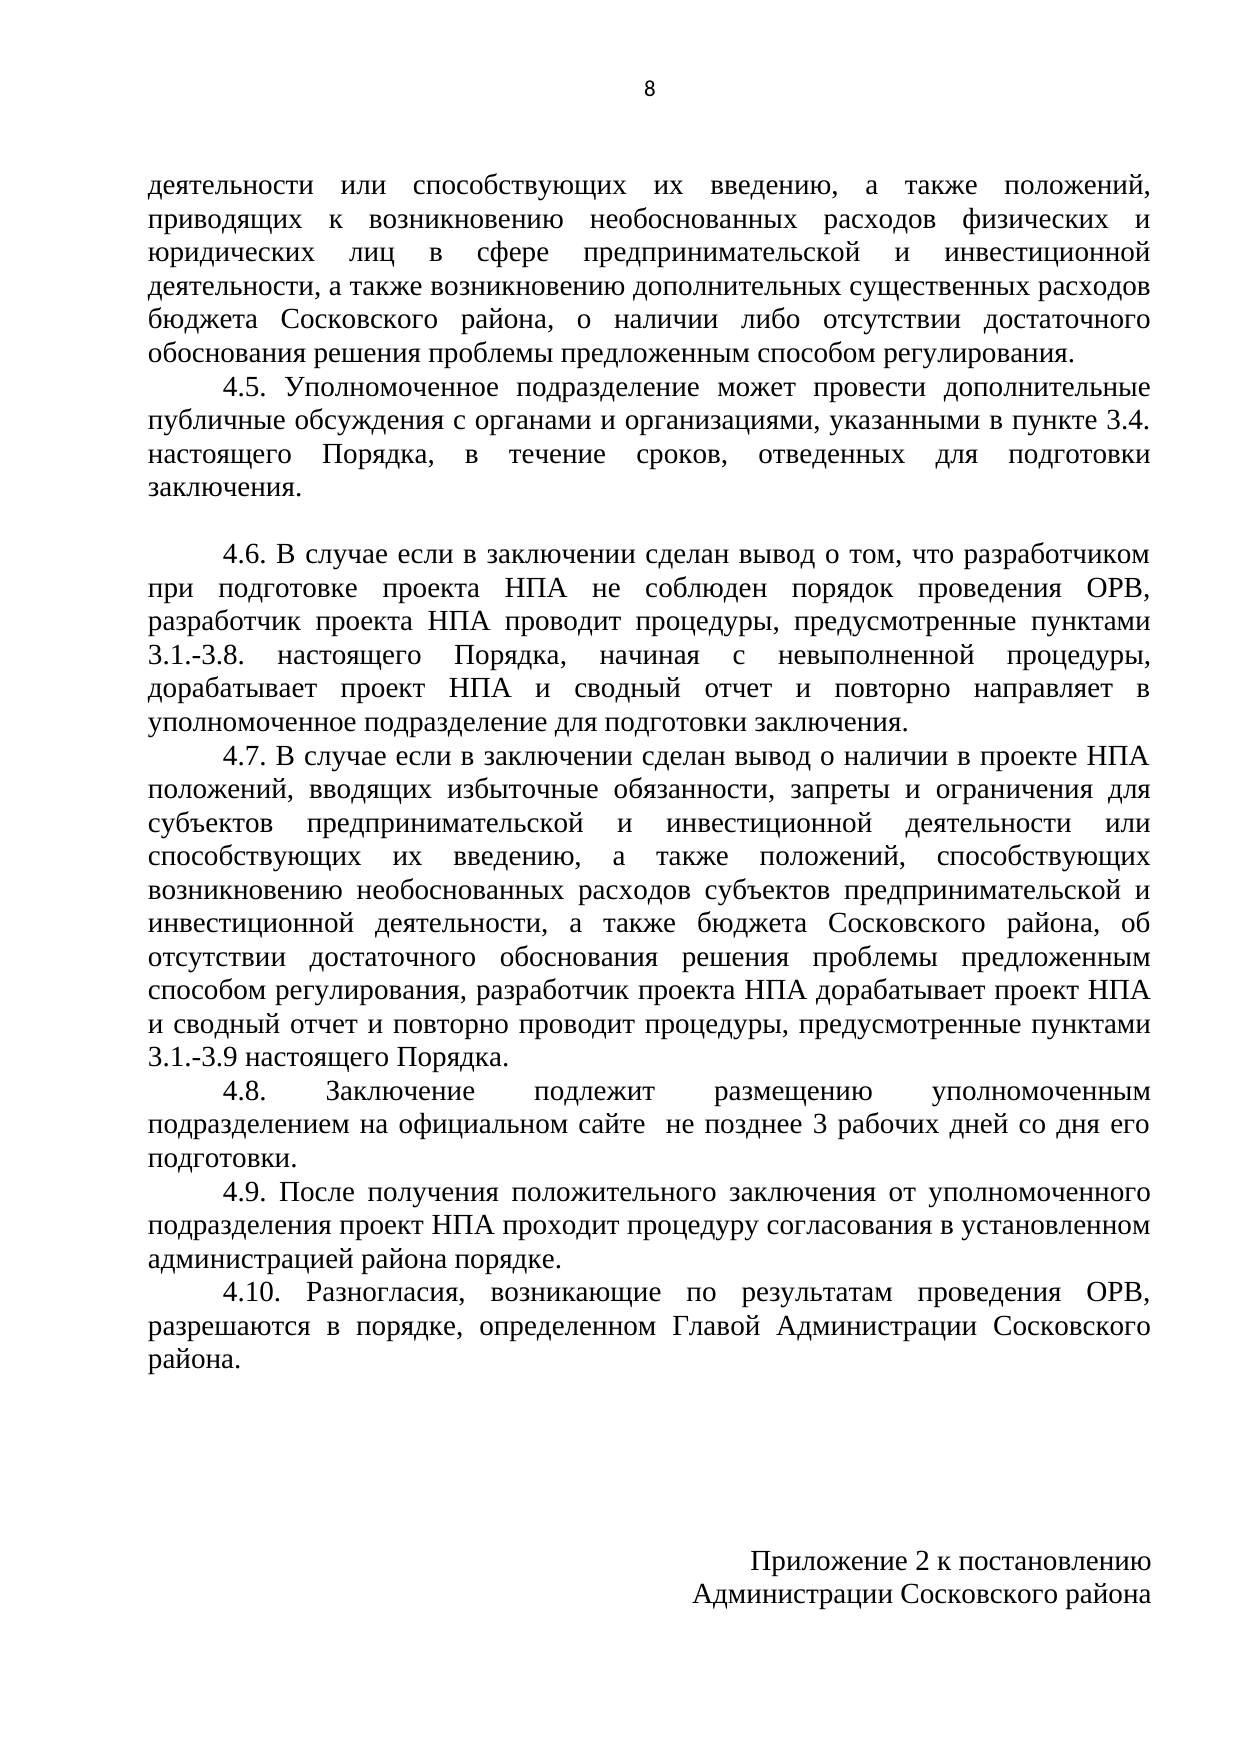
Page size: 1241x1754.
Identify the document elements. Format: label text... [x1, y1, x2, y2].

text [148, 167, 1152, 369]
text 4.6. В случае если в заключении сделан вывод о том, что разработчиком при подготовке проекта НПА не соблюден порядок проведения ОРВ, разработчик проекта НПА проводит процедуры, предусмотренные пунктами 3.1.-3.8. настоящего Порядка, начиная с невыполненной процедуры, дорабатывает проект НПА и сводный отчет и повторно направляет в уполномоченное подразделение для подготовки заключения. [148, 536, 1152, 738]
text 4.10. Разногласия, возникающие по результатам проведения ОРВ, разрешаются в порядке, определенном Главой Администрации Сосковского района. [148, 1274, 1152, 1375]
text 4.9. После получения положительного заключения от уполномоченного подразделения проект НПА проходит процедуру согласования в установленном администрацией района порядке. [148, 1174, 1152, 1274]
text 4.7. В случае если в заключении сделан вывод о наличии в проекте НПА положений, вводящих избыточные обязанности, запреты и ограничения для субъектов предпринимательской и инвестиционной деятельности или способствующих их введению, а также положений, способствующих возникновению необоснованных расходов субъектов предпринимательской и инвестиционной деятельности, а также бюджета Сосковского района, об отсутствии достаточного обоснования решения проблемы предложенным способом регулирования, разработчик проекта НПА дорабатывает проект НПА и сводный отчет и повторно проводит процедуры, предусмотренные пунктами 3.1.-3.9 настоящего Порядка. [148, 738, 1152, 1073]
text 4.8. Заключение подлежит размещению уполномоченным подразделением на официальном сайте не позднее 3 рабочих дней со дня его подготовки. [148, 1073, 1152, 1174]
text Приложение 2 к постановлению [148, 1543, 1152, 1576]
text 4.5. Уполномоченное подразделение может провести дополнительные публичные обсуждения с органами и организациями, указанными в пункте 3.4. настоящего Порядка, в течение сроков, отведенных для подготовки заключения. [148, 369, 1152, 503]
text Администрации Сосковского района [148, 1576, 1152, 1610]
